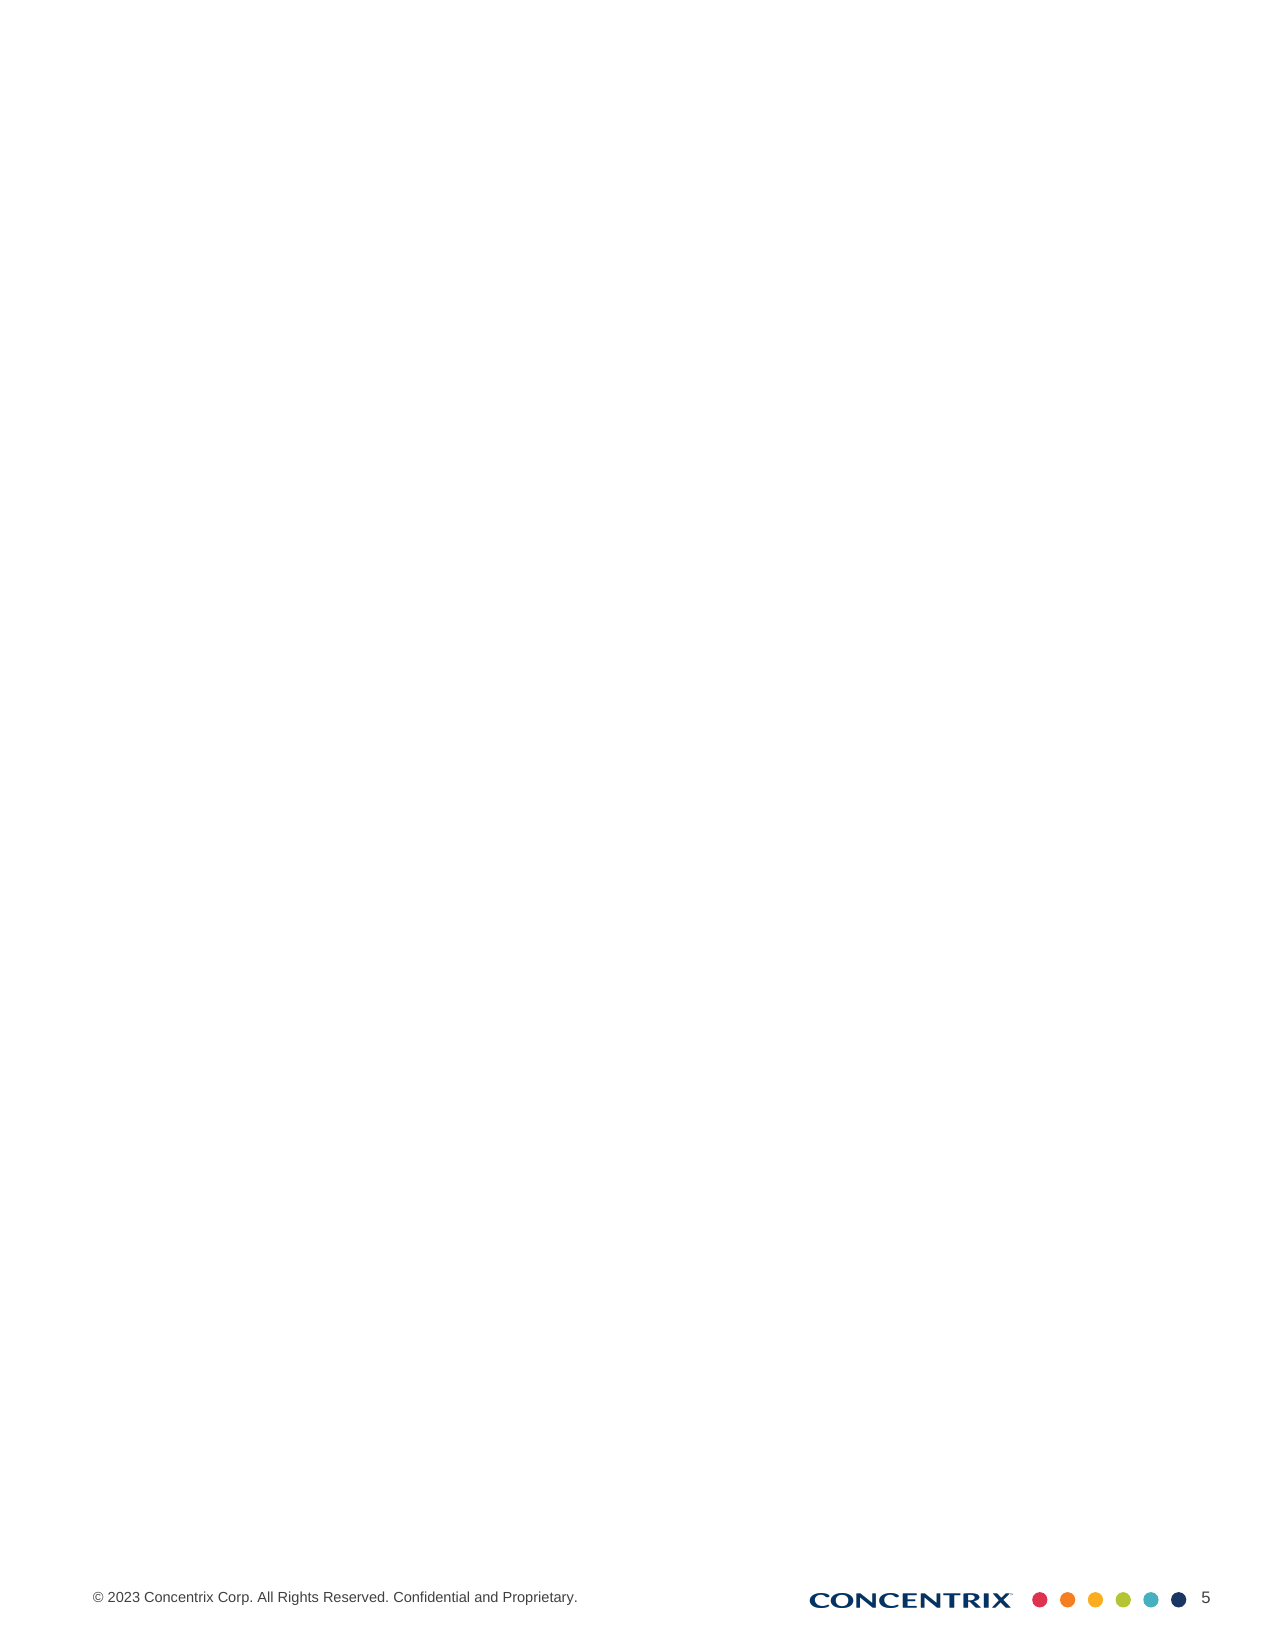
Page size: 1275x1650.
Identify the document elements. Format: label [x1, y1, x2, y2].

picture [809, 1593, 1014, 1608]
